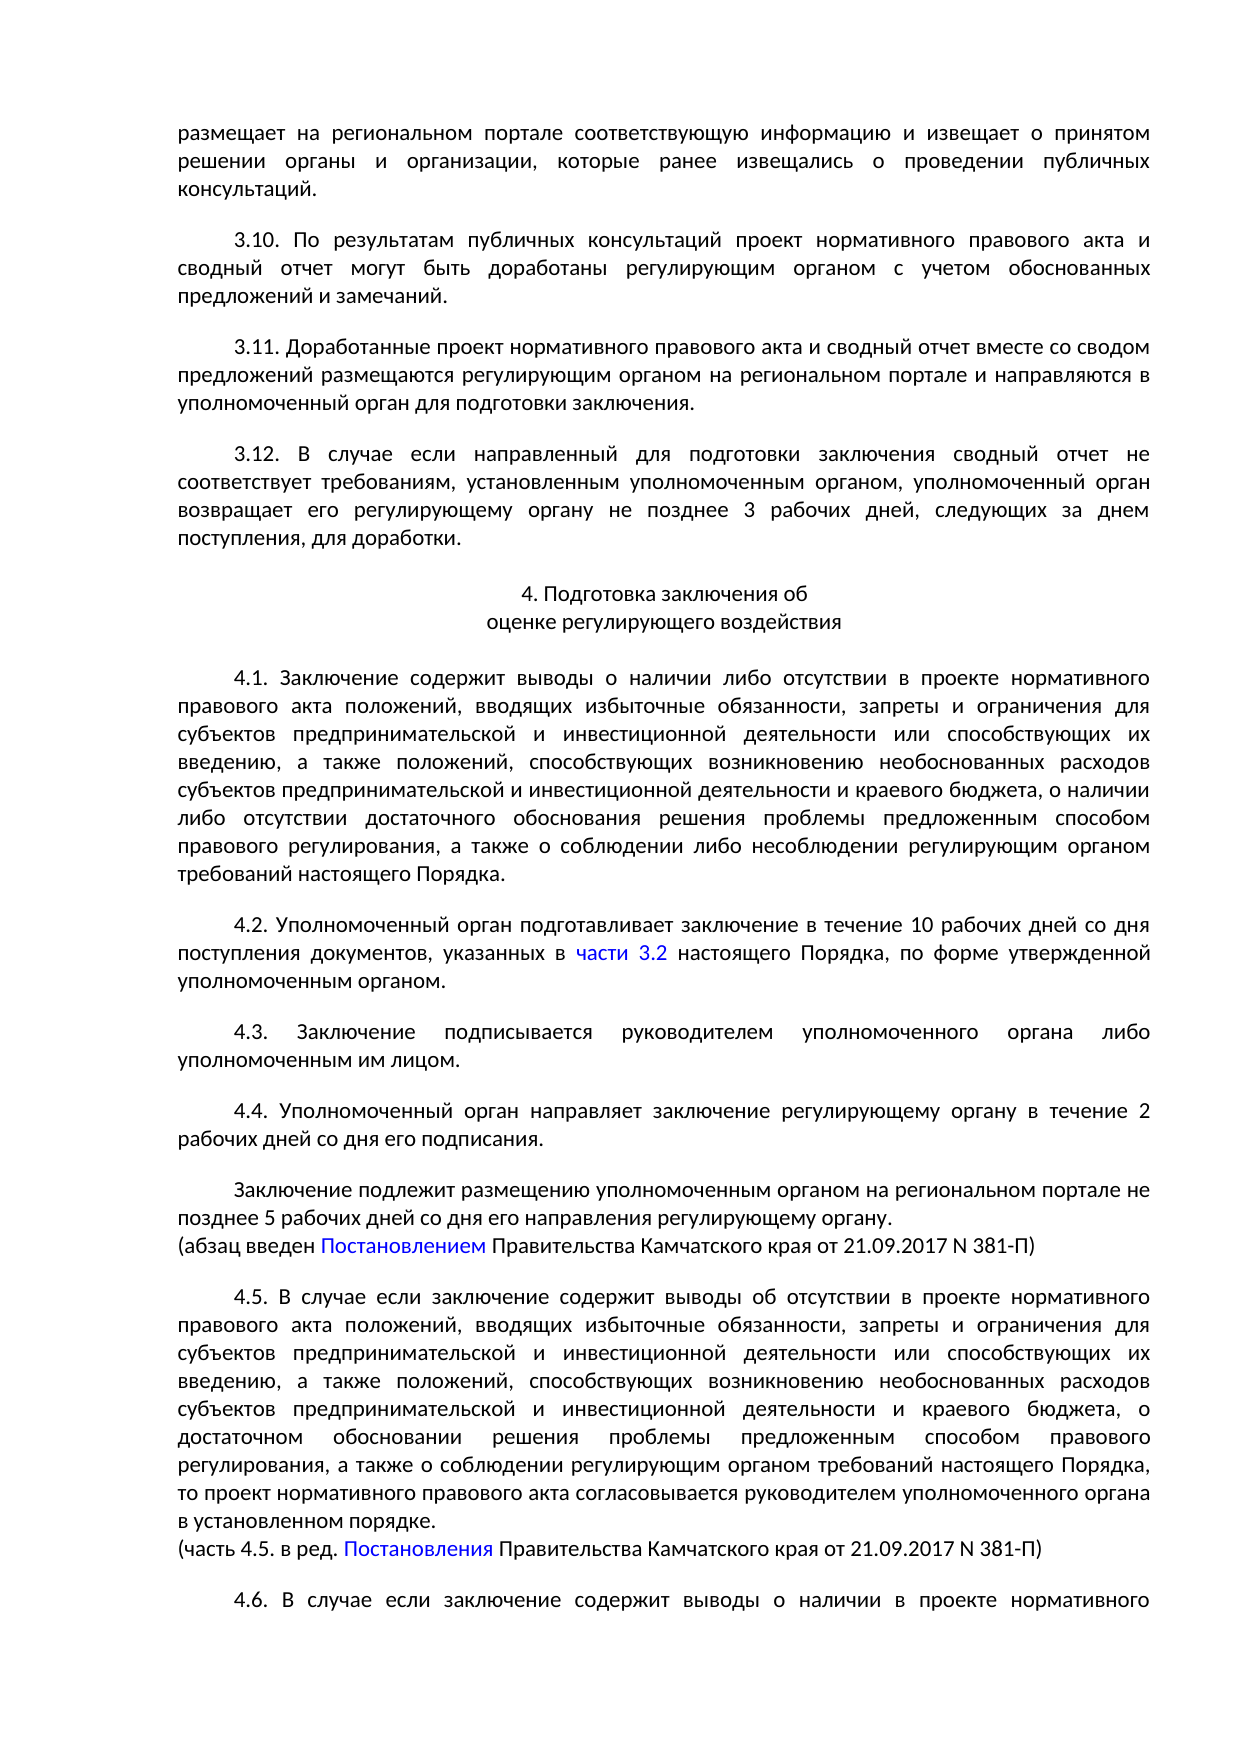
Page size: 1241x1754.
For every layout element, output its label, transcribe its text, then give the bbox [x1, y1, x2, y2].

text (абзац введен Постановлением Правительства Камчатского края от 21.09.2017 N 381-П) [177, 1231, 1152, 1259]
text 4.2. Уполномоченный орган подготавливает заключение в течение 10 рабочих дней со дня поступления документов, указанных в части 3.2 настоящего Порядка, по форме утвержденной уполномоченным органом. [177, 910, 1152, 994]
text 3.11. Доработанные проект нормативного правового акта и сводный отчет вместе со сводом предложений размещаются регулирующим органом на региональном портале и направляются в уполномоченный орган для подготовки заключения. [177, 332, 1152, 416]
text (часть 4.5. в ред. Постановления Правительства Камчатского края от 21.09.2017 N 381-П) [177, 1534, 1152, 1562]
text 4.5. В случае если заключение содержит выводы об отсутствии в проекте нормативного правового акта положений, вводящих избыточные обязанности, запреты и ограничения для субъектов предпринимательской и инвестиционной деятельности или способствующих их введению, а также положений, способствующих возникновению необоснованных расходов субъектов предпринимательской и инвестиционной деятельности и краевого бюджета, о достаточном обосновании решения проблемы предложенным способом правового регулирования, а также о соблюдении регулирующим органом требований настоящего Порядка, то проект нормативного правового акта согласовывается руководителем уполномоченного органа в установленном порядке. [177, 1282, 1152, 1534]
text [177, 118, 1152, 202]
text 4.1. Заключение содержит выводы о наличии либо отсутствии в проекте нормативного правового акта положений, вводящих избыточные обязанности, запреты и ограничения для субъектов предпринимательской и инвестиционной деятельности или способствующих их введению, а также положений, способствующих возникновению необоснованных расходов субъектов предпринимательской и инвестиционной деятельности и краевого бюджета, о наличии либо отсутствии достаточного обоснования решения проблемы предложенным способом правового регулирования, а также о соблюдении либо несоблюдении регулирующим органом требований настоящего Порядка. [177, 663, 1152, 887]
text оценке регулирующего воздействия [177, 607, 1152, 635]
text 3.12. В случае если направленный для подготовки заключения сводный отчет не соответствует требованиям, установленным уполномоченным органом, уполномоченный орган возвращает его регулирующему органу не позднее 3 рабочих дней, следующих за днем поступления, для доработки. [177, 439, 1152, 551]
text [177, 1585, 1152, 1613]
text Заключение подлежит размещению уполномоченным органом на региональном портале не позднее 5 рабочих дней со дня его направления регулирующему органу. [177, 1175, 1152, 1231]
text 4.4. Уполномоченный орган направляет заключение регулирующему органу в течение 2 рабочих дней со дня его подписания. [177, 1096, 1152, 1152]
text 4. Подготовка заключения об [177, 579, 1152, 607]
text 3.10. По результатам публичных консультаций проект нормативного правового акта и сводный отчет могут быть доработаны регулирующим органом с учетом обоснованных предложений и замечаний. [177, 225, 1152, 309]
text 4.3. Заключение подписывается руководителем уполномоченного органа либо уполномоченным им лицом. [177, 1017, 1152, 1073]
